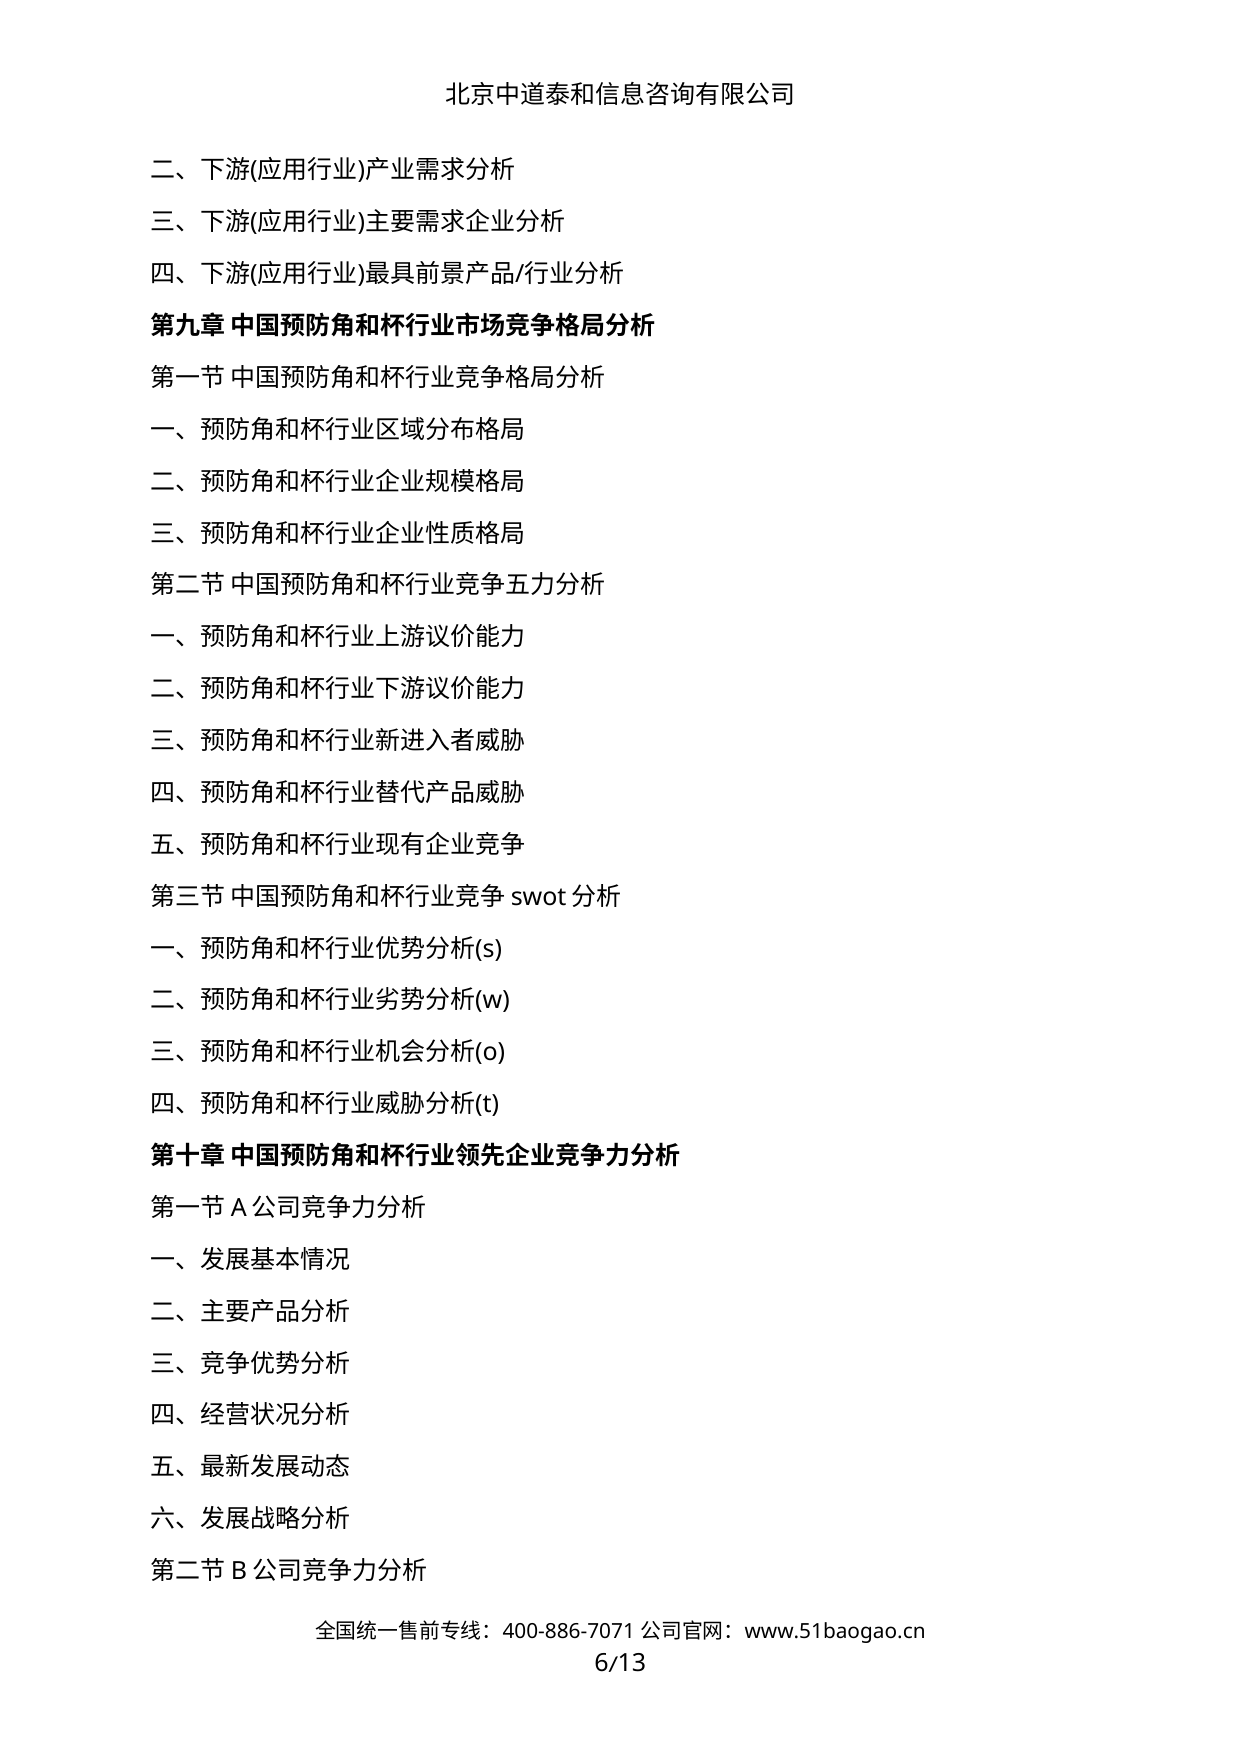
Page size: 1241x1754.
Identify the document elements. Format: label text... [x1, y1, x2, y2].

text 三、下游(应用行业)主要需求企业分析 [150, 202, 1090, 238]
text 三、预防角和杯行业企业性质格局 [150, 513, 1090, 549]
text 五、预防角和杯行业现有企业竞争 [150, 824, 1090, 861]
text 一、预防角和杯行业上游议价能力 [150, 617, 1090, 653]
text 二、预防角和杯行业下游议价能力 [150, 669, 1090, 705]
text 三、预防角和杯行业机会分析(o) [150, 1032, 1090, 1068]
text 一、发展基本情况 [150, 1239, 1090, 1276]
text 五、最新发展动态 [150, 1447, 1090, 1483]
text 第二节 B公司竞争力分析 [150, 1551, 1090, 1587]
text 第二节 中国预防角和杯行业竞争五力分析 [150, 565, 1090, 601]
text 第一节 A公司竞争力分析 [150, 1187, 1090, 1224]
text 四、预防角和杯行业替代产品威胁 [150, 772, 1090, 809]
text 二、预防角和杯行业劣势分析(w) [150, 980, 1090, 1016]
text 二、下游(应用行业)产业需求分析 [150, 150, 1090, 186]
text 一、预防角和杯行业优势分析(s) [150, 928, 1090, 964]
text 三、竞争优势分析 [150, 1343, 1090, 1379]
text 第十章 中国预防角和杯行业领先企业竞争力分析 [150, 1136, 1090, 1172]
text 四、经营状况分析 [150, 1395, 1090, 1431]
text 一、预防角和杯行业区域分布格局 [150, 409, 1090, 446]
text 二、预防角和杯行业企业规模格局 [150, 461, 1090, 497]
text 第一节 中国预防角和杯行业竞争格局分析 [150, 357, 1090, 394]
text 六、发展战略分析 [150, 1499, 1090, 1535]
text 四、预防角和杯行业威胁分析(t) [150, 1084, 1090, 1120]
text 第九章 中国预防角和杯行业市场竞争格局分析 [150, 306, 1090, 342]
text 三、预防角和杯行业新进入者威胁 [150, 721, 1090, 757]
text 四、下游(应用行业)最具前景产品/行业分析 [150, 254, 1090, 290]
text 第三节 中国预防角和杯行业竞争swot分析 [150, 876, 1090, 912]
text 二、主要产品分析 [150, 1291, 1090, 1327]
